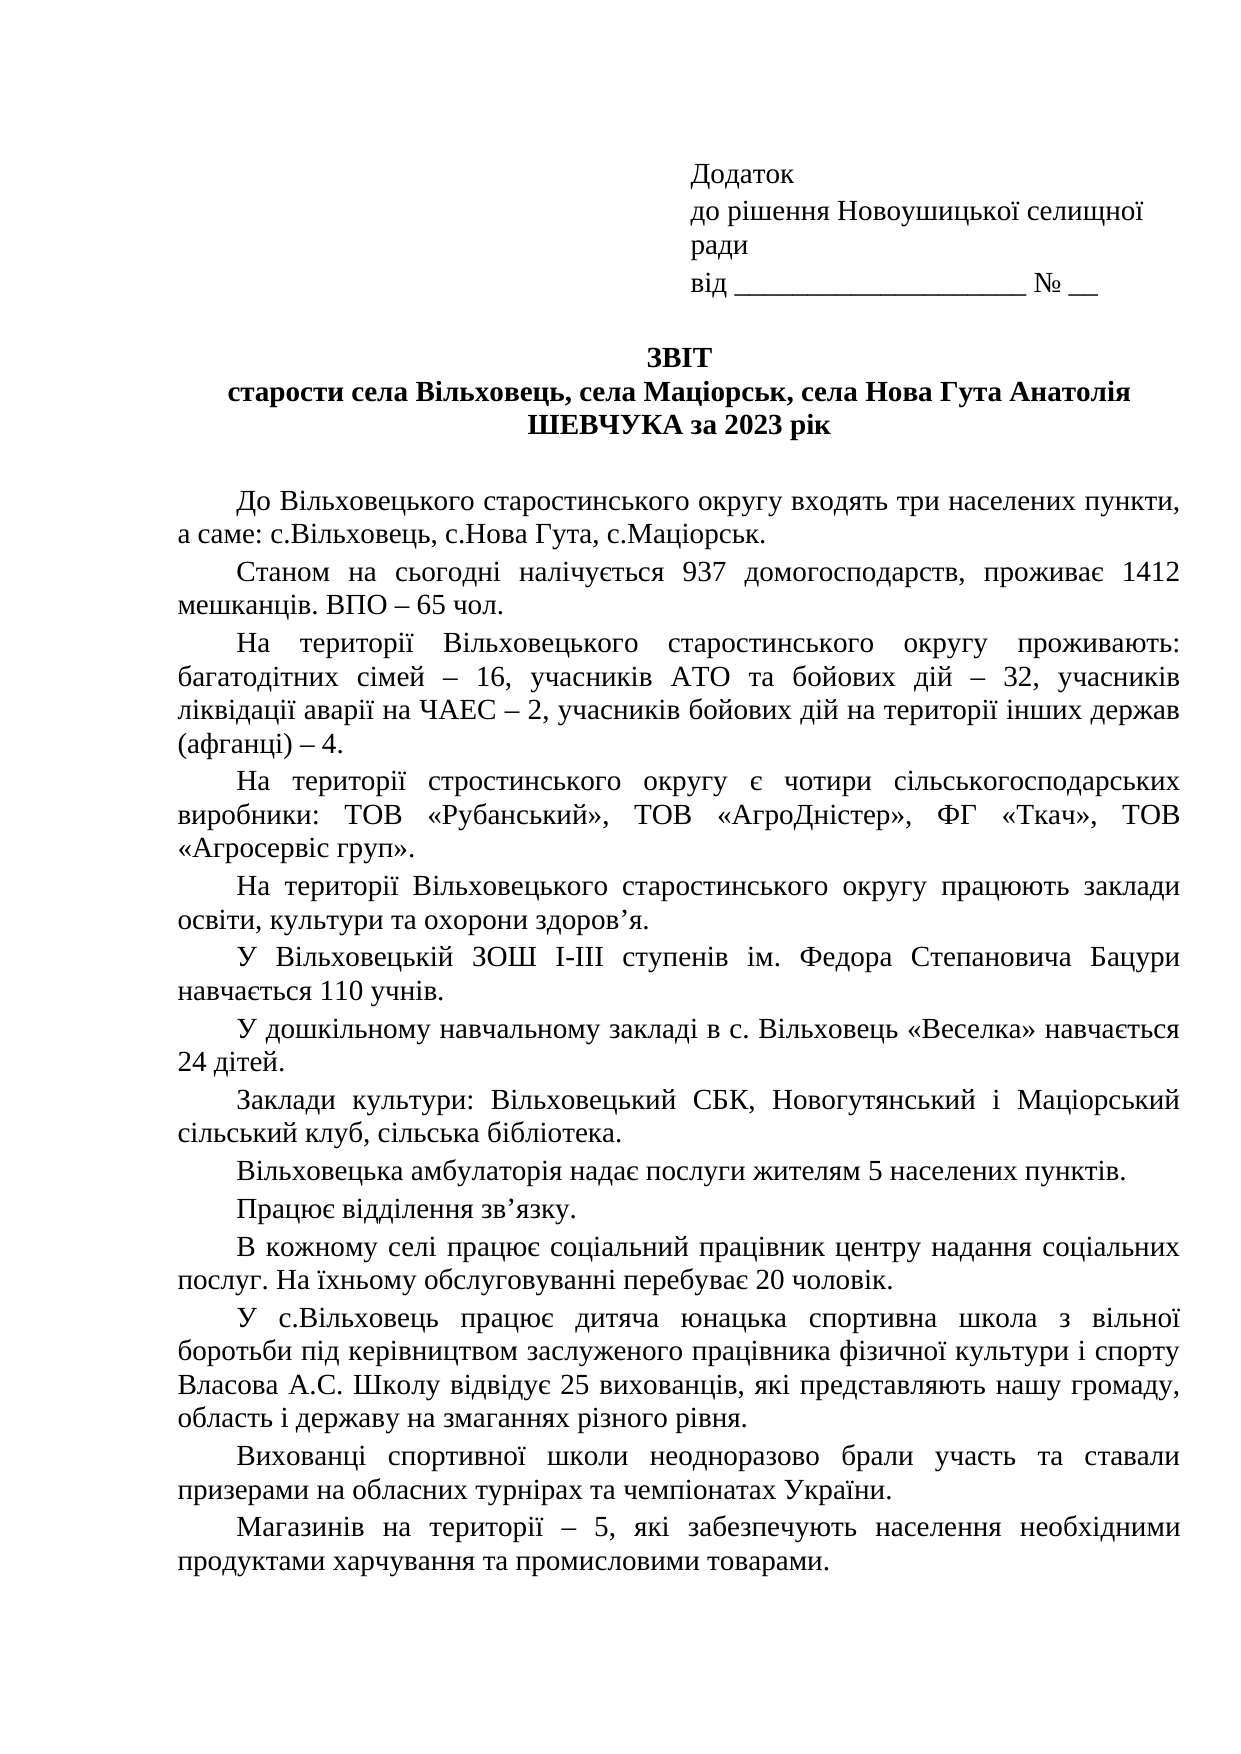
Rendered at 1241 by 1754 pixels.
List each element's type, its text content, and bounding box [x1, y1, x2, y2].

text Магазинів на території – 5, які забезпечують населення необхідними продуктами харчування та промисловими товарами. [177, 1509, 1181, 1577]
text На території стростинського округу є чотири сільськогосподарських виробники: ТОВ «Рубанський», ТОВ «АгроДністер», ФГ «Ткач», ТОВ «Агросервіс груп». [177, 763, 1181, 864]
text Заклади культури: Вільховецький СБК, Новогутянський і Маціорський сільський клуб, сільська бібліотека. [177, 1082, 1181, 1149]
text Вільховецька амбулаторія надає послуги жителям 5 населених пунктів. [177, 1153, 1181, 1187]
text На території Вільховецького старостинського округу працюють заклади освіти, культури та охорони здоров’я. [177, 868, 1181, 935]
text На території Вільховецького старостинського округу проживають: багатодітних сімей – 16, учасників АТО та бойових дій – 32, учасників ліквідації аварії на ЧАЕС – 2, учасників бойових дій на території інших держав (афганці) – 4. [177, 625, 1181, 759]
text ЗВІТ старости села Вільховець, села Маціорськ, села Нова Гута Анатолія ШЕВЧУКА за 2023 рік [177, 340, 1181, 441]
text Вихованці спортивної школи неодноразово брали участь та ставали призерами на обласних турнірах та чемпіонатах України. [177, 1438, 1181, 1505]
text У Вільховецькій ЗОШ І-ІІІ ступенів ім. Федора Степановича Бацури навчається 110 учнів. [177, 939, 1181, 1007]
text В кожному селі працює соціальний працівник центру надання соціальних послуг. На їхньому обслуговуванні перебуває 20 чоловік. [177, 1229, 1181, 1296]
table_header Додаток до рішення Новоушицької селищної ради від ____________________ № __ [679, 152, 1181, 298]
text Станом на сьогодні налічується 937 домогосподарств, проживає 1412 мешканців. ВПО – 65 чол. [177, 554, 1181, 621]
text У с.Вільховець працює дитяча юнацька спортивна школа з вільної боротьби під керівництвом заслуженого працівника фізичної культури і спорту Власова А.С. Школу відвідує 25 вихованців, які представляють нашу громаду, область і державу на змаганнях різного рівня. [177, 1300, 1181, 1434]
text Працює відділення зв’язку. [177, 1191, 1181, 1224]
text До Вільховецького старостинського округу входять три населених пункти, а саме: с.Вільховець, с.Нова Гута, с.Маціорськ. [177, 483, 1181, 550]
text У дошкільному навчальному закладі в с. Вільховець «Веселка» навчається 24 дітей. [177, 1011, 1181, 1078]
